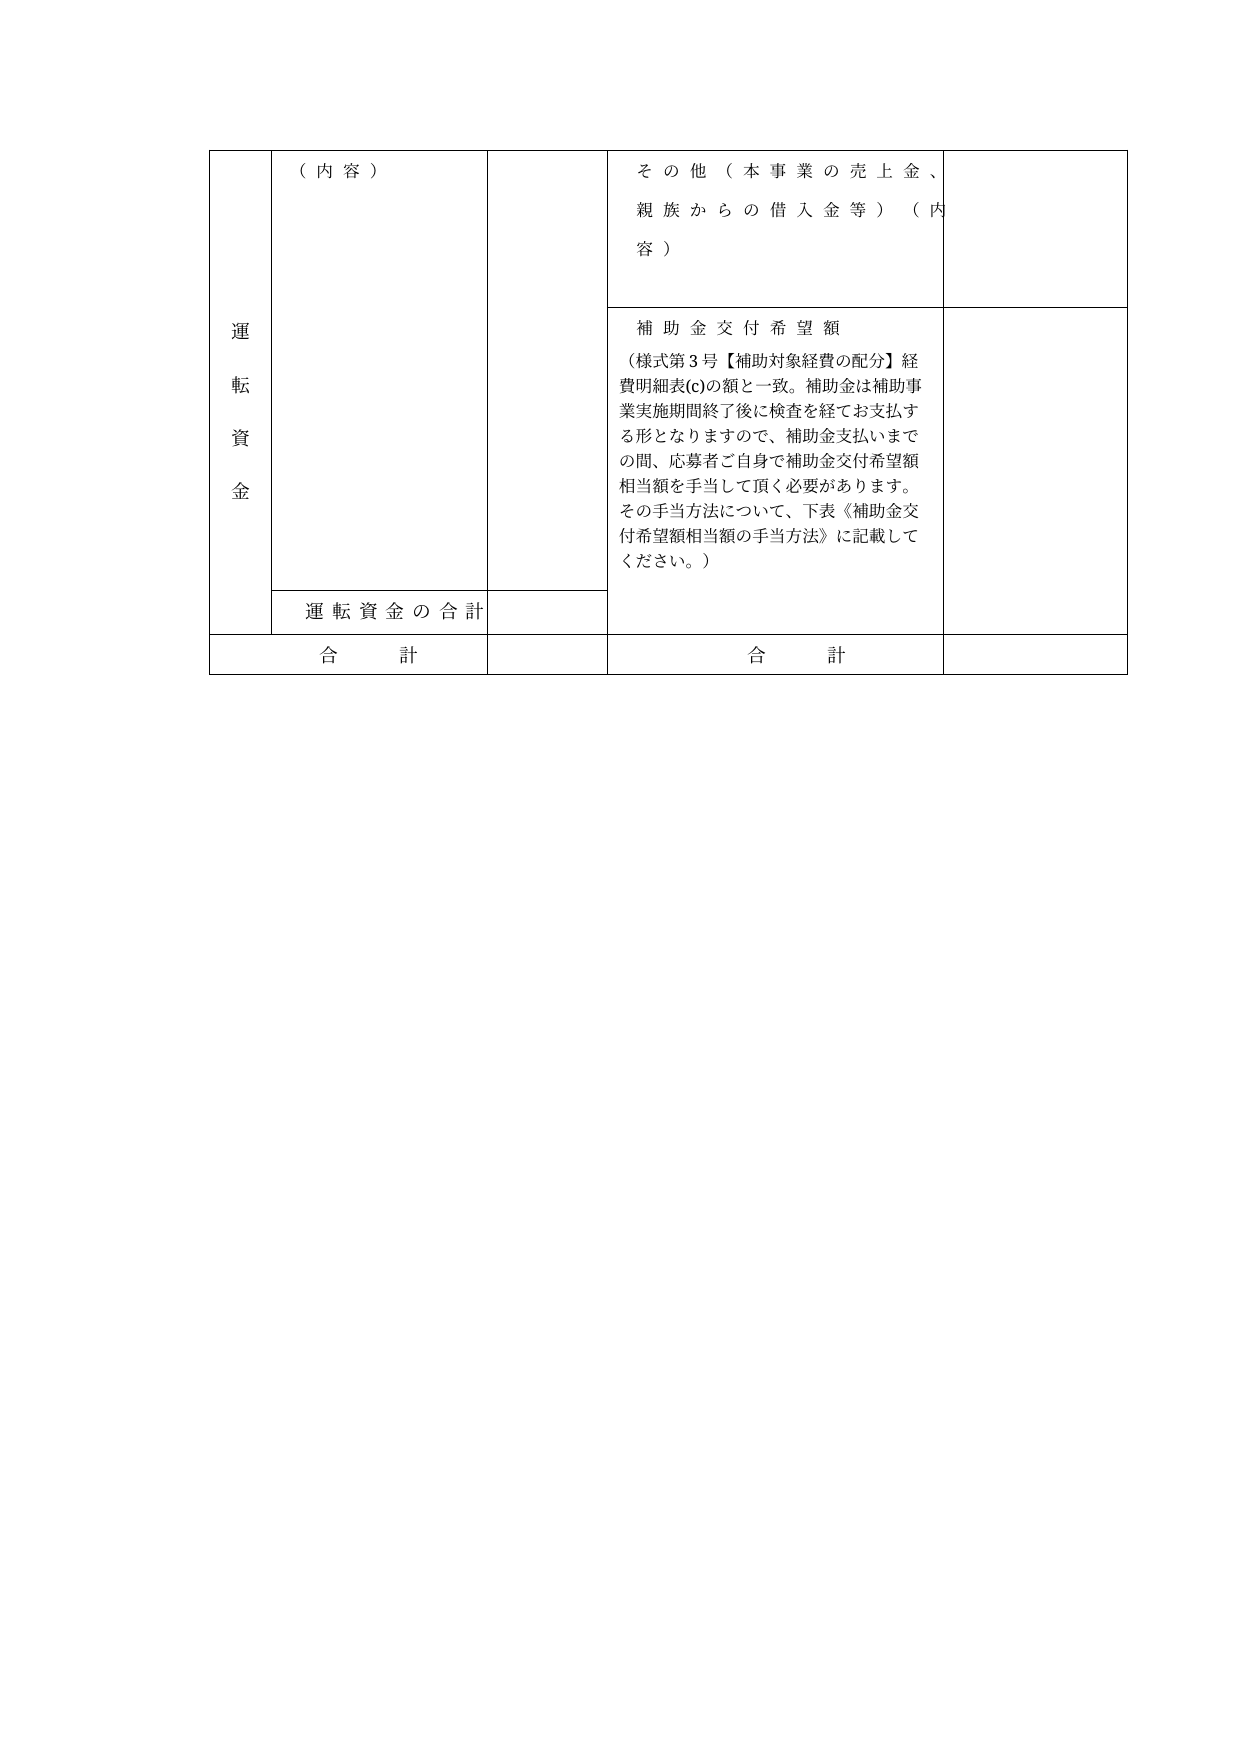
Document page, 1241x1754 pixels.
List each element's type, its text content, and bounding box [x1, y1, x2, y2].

table_cell （内容） [272, 151, 487, 590]
table_cell [488, 151, 607, 590]
table_cell 合 計 [608, 635, 943, 674]
table_cell 補助金交付希望額 （様式第3号【補助対象経費の配分】経費明細表(c)の額と一致。補助金は補助事業実施期間終了後に検査を経てお支払する形となりますので、補助金支払いまでの間、応募者ご自身で補助金交付希望額相当額を手当して頂く必要があります。その手当方法について、下表《補助金交付希望額相当額の手当方法》に記載してください。） [608, 308, 943, 634]
table_cell 運 転 資 金 [210, 151, 271, 634]
table_cell 運転資金の合計 [272, 591, 487, 634]
table_cell [944, 308, 1127, 634]
table_cell [488, 591, 607, 634]
table_cell 合 計 [210, 635, 487, 674]
table_cell [488, 635, 607, 674]
table_cell その他（本事業の売上金、親族からの借入金等）（内容） [608, 151, 943, 307]
table_cell [944, 635, 1127, 674]
table_cell [944, 151, 1127, 307]
